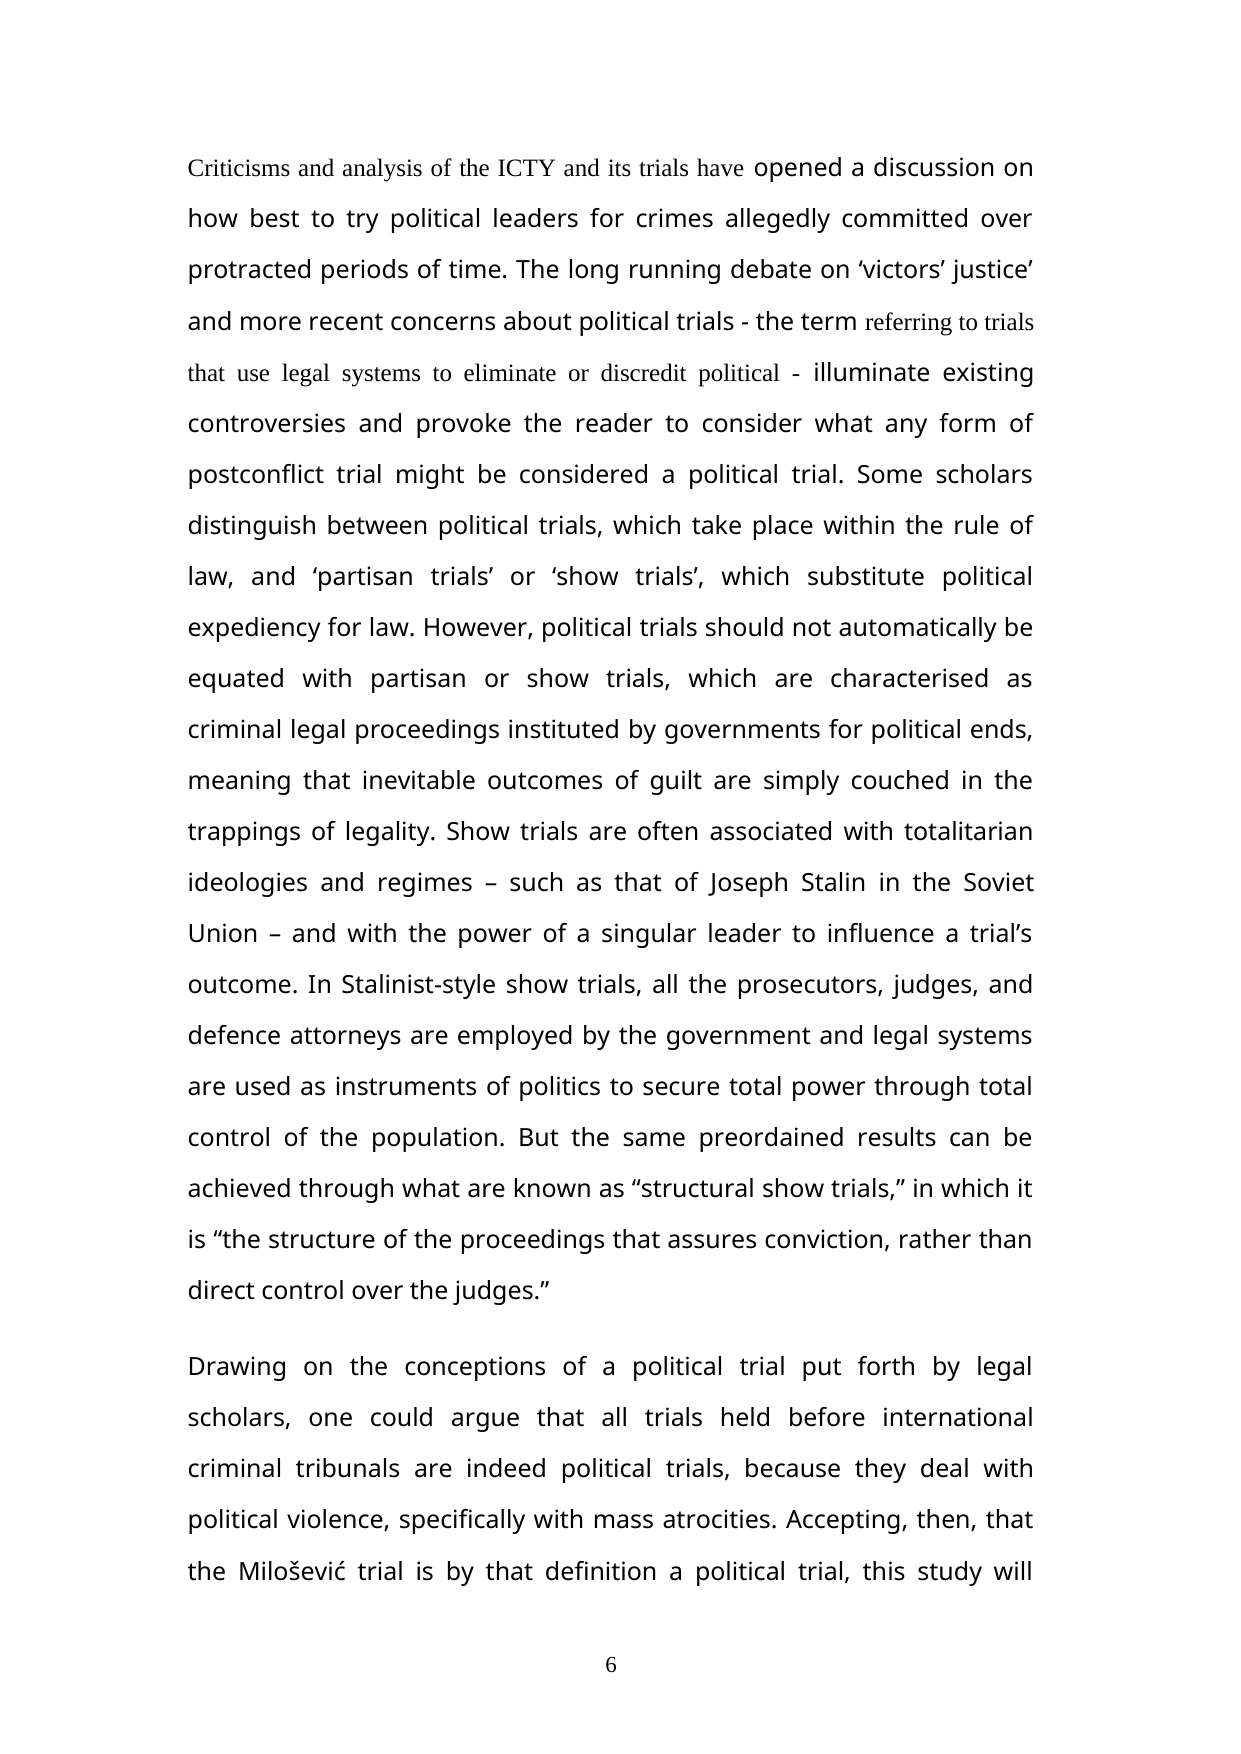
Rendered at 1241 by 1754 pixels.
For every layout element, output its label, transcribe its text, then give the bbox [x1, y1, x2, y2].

text Criticisms and analysis of the ICTY and its trials have opened a discussion on how best to try political leaders for crimes allegedly committed over protracted periods of time. The long running debate on ‘victors’ justice’ and more recent concerns about political trials - the term referring to trials that use legal systems to eliminate or discredit political - illuminate existing controversies and provoke the reader to consider what any form of postconflict trial might be considered a political trial. Some scholars distinguish between political trials, which take place within the rule of law, and ‘partisan trials’ or ‘show trials’, which substitute political expediency for law. However, political trials should not automatically be equated with partisan or show trials, which are characterised as criminal legal proceedings instituted by governments for political ends, meaning that inevitable outcomes of guilt are simply couched in the trappings of legality. Show trials are often associated with totalitarian ideologies and regimes – such as that of Joseph Stalin in the Soviet Union – and with the power of a singular leader to influence a trial’s outcome. In Stalinist-style show trials, all the prosecutors, judges, and defence attorneys are employed by the government and legal systems are used as instruments of politics to secure total power through total control of the population. But the same preordained results can be achieved through what are known as “structural show trials,” in which it is “the structure of the proceedings that assures conviction, rather than direct control over the judges.” [187, 150, 1034, 1307]
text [187, 1349, 1034, 1587]
